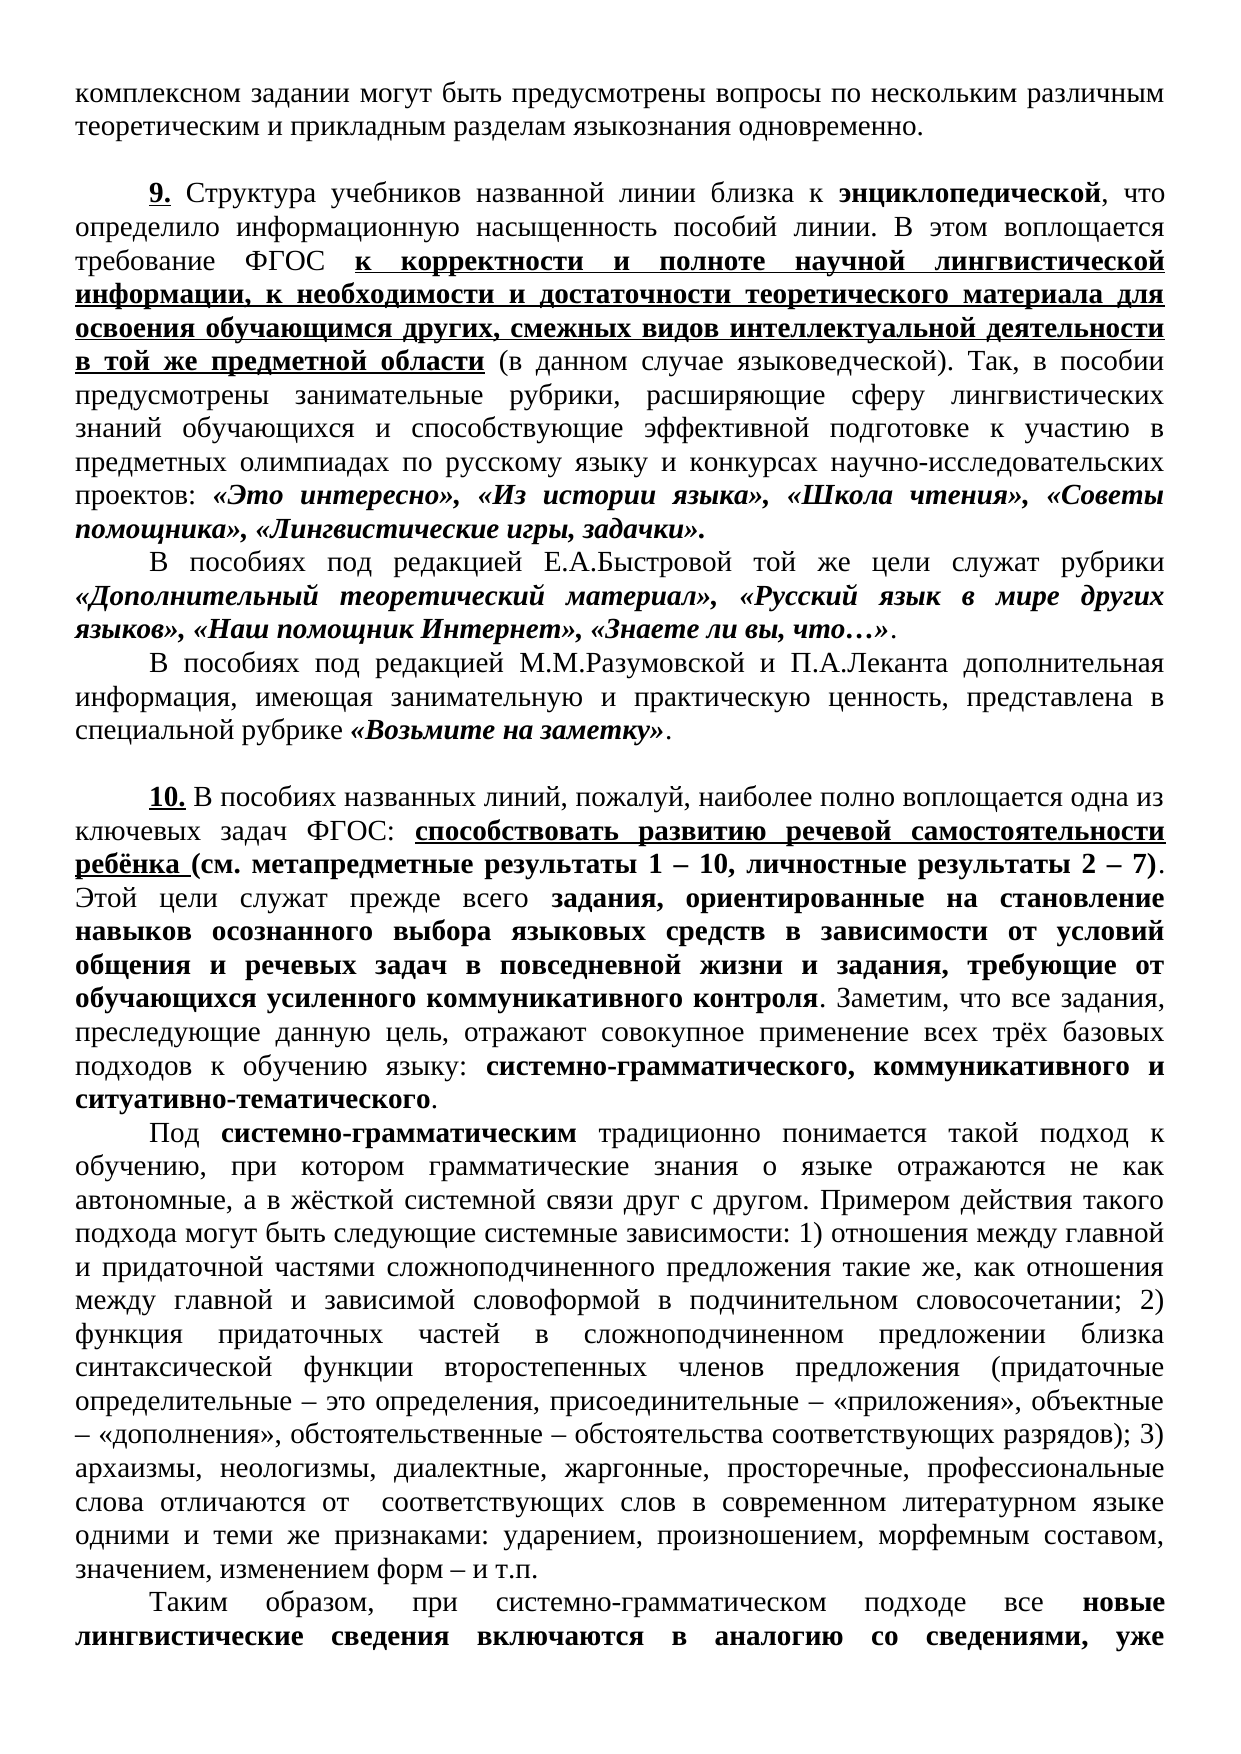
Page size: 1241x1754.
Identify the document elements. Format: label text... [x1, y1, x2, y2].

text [75, 1584, 1165, 1651]
text 9. Структура учебников названной линии близка к энциклопедической, что определило информационную насыщенность пособий линии. В этом воплощается требование ФГОС к корректности и полноте научной лингвистической информации, к необходимости и достаточности теоретического материала для освоения обучающимся других, смежных видов интеллектуальной деятельности в той же предметной области (в данном случае языковедческой). Так, в пособии предусмотрены занимательные рубрики, расширяющие сферу лингвистических знаний обучающихся и способствующие эффективной подготовке к участию в предметных олимпиадах по русскому языку и конкурсах научно-исследовательских проектов: «Это интересно», «Из истории языка», «Школа чтения», «Советы помощника», «Лингвистические игры, задачки». [75, 340, 1165, 544]
text В пособиях под редакцией Е.А.Быстровой той же цели служат рубрики «Дополнительный теоретический материал», «Русский язык в мире других языков», «Наш помощник Интернет», «Знаете ли вы, что…». [75, 544, 1165, 645]
text Под системно-грамматическим традиционно понимается такой подход к обучению, при котором грамматические знания о языке отражаются не как автономные, а в жёсткой системной связи друг с другом. Примером действия такого подхода могут быть следующие системные зависимости: 1) отношения между главной и придаточной частями сложноподчиненного предложения такие же, как отношения между главной и зависимой словоформой в подчинительном словосочетании; 2) функция придаточных частей в сложноподчиненном предложении близка синтаксической функции второстепенных членов предложения (придаточные определительные – это определения, присоединительные – «приложения», объектные – «дополнения», обстоятельственные – обстоятельства соответствующих разрядов); 3) архаизмы, неологизмы, диалектные, жаргонные, просторечные, профессиональные слова отличаются от соответствующих слов в современном литературном языке одними и теми же признаками: ударением, произношением, морфемным составом, значением, изменением форм – и т.п. [75, 1115, 1165, 1584]
text 10. В пособиях названных линий, пожалуй, наиболее полно воплощается одна из ключевых задач ФГОС: способствовать развитию речевой самостоятельности ребёнка (см. метапредметные результаты 1 – 10, личностные результаты 2 – 7). Этой цели служат прежде всего задания, ориентированные на становление навыков осознанного выбора языковых средств в зависимости от условий общения и речевых задач в повседневной жизни и задания, требующие от обучающихся усиленного коммуникативного контроля. Заметим, что все задания, преследующие данную цель, отражают совокупное применение всех трёх базовых подходов к обучению языку: системно-грамматического, коммуникативного и ситуативно-тематического. [75, 779, 1165, 1115]
text В пособиях под редакцией М.М.Разумовской и П.А.Леканта дополнительная информация, имеющая занимательную и практическую ценность, представлена в специальной рубрике «Возьмите на заметку». [75, 645, 1165, 746]
text 9. Структура учебников названной линии близка к энциклопедической, что определило информационную насыщенность пособий линии. В этом воплощается требование ФГОС к корректности и полноте научной лингвистической информации, к необходимости и достаточности теоретического материала для освоения обучающимся других, смежных видов интеллектуальной деятельности в той же предметной области (в данном случае языковедческой). Так, в пособии предусмотрены занимательные рубрики, расширяющие сферу лингвистических знаний обучающихся и способствующие эффективной подготовке к участию в предметных олимпиадах по русскому языку и конкурсах научно-исследовательских проектов: «Это интересно», «Из истории языка», «Школа чтения», «Советы помощника», «Лингвистические игры, задачки». [75, 176, 1165, 305]
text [75, 75, 1165, 142]
